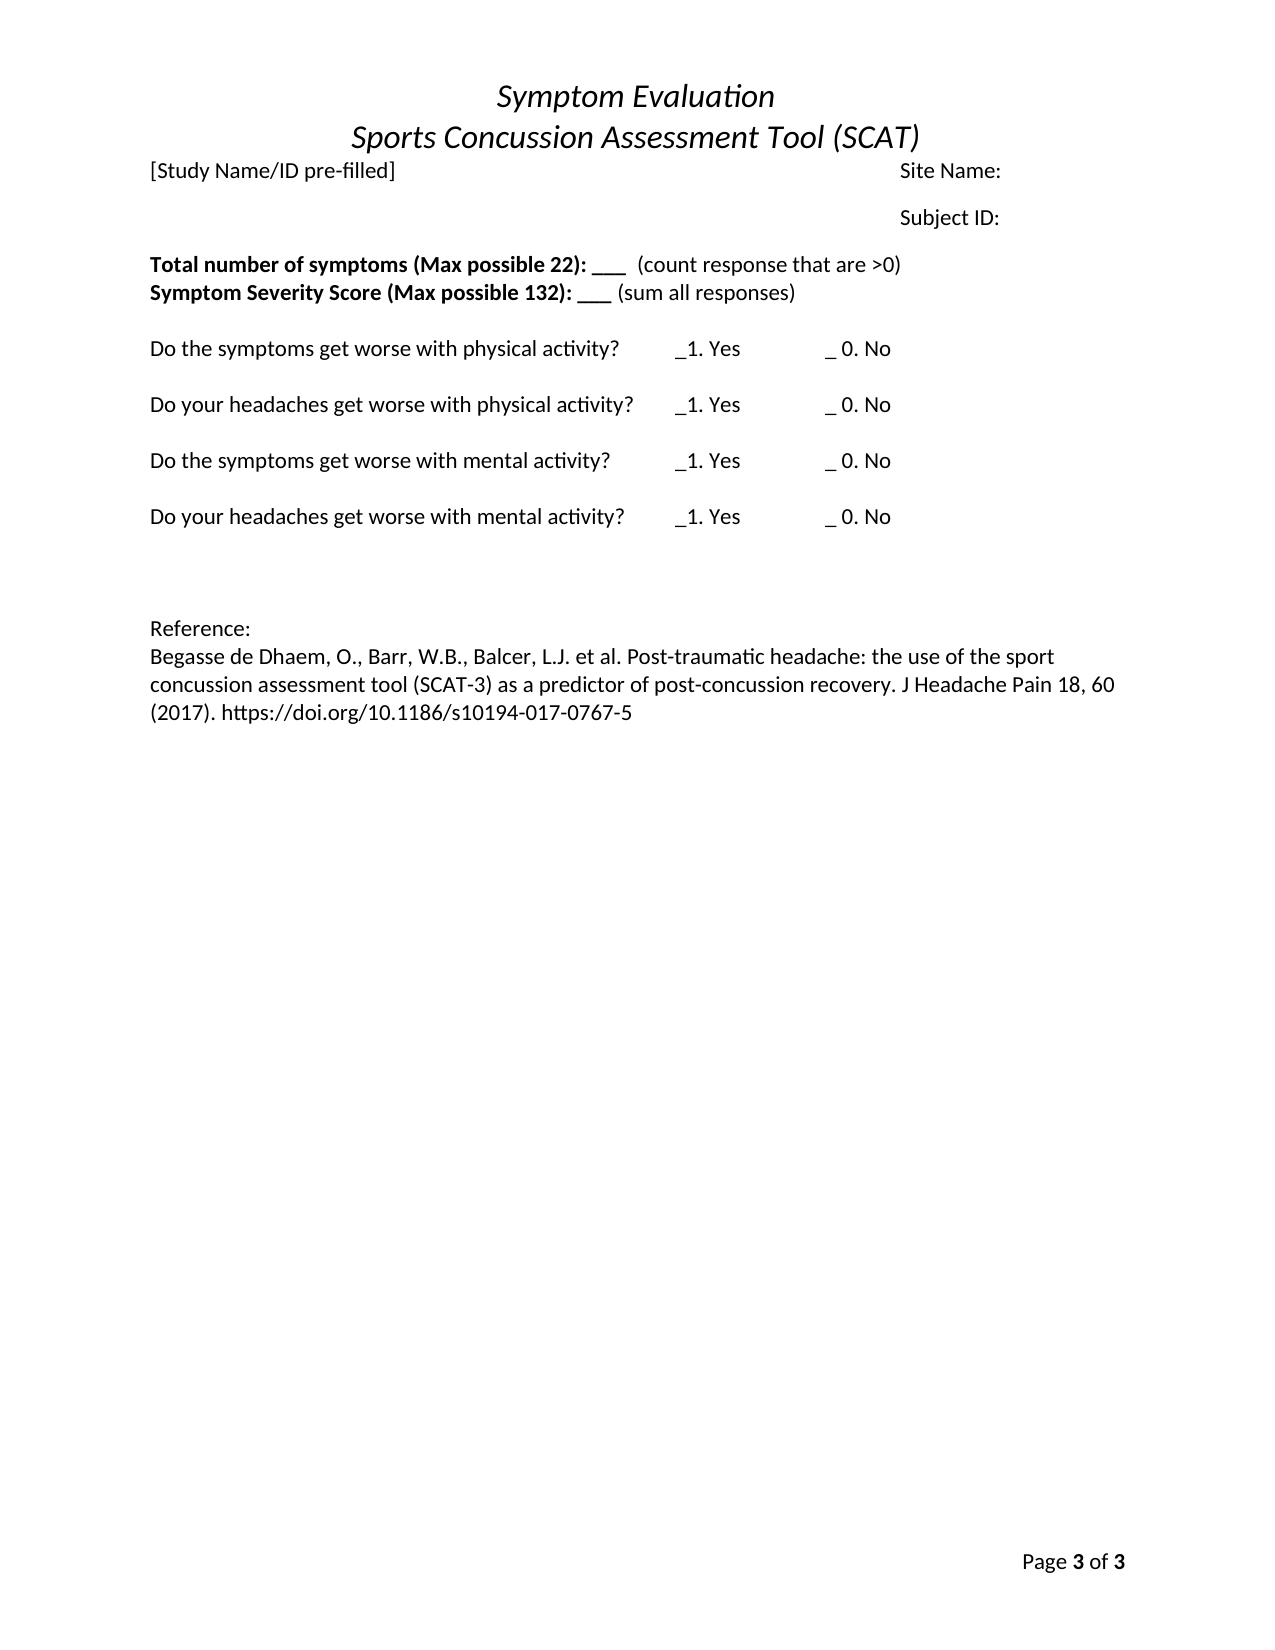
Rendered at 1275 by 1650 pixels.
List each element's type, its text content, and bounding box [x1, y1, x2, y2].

text Reference: [150, 614, 1125, 642]
text Do your headaches get worse with physical activity? _1. Yes _ 0. No [150, 390, 1125, 418]
text Do the symptoms get worse with physical activity? _1. Yes _ 0. No [150, 334, 1125, 362]
text Total number of symptoms (Max possible 22): ___ (count response that are >0) [150, 250, 1125, 278]
text Begasse de Dhaem, O., Barr, W.B., Balcer, L.J. et al. Post-traumatic headache: the use of the sport concussion assessment tool (SCAT-3) as a predictor of post-concussion recovery. J Headache Pain 18, 60 (2017). https://doi.org/10.1186/s10194-017-0767-5 [150, 642, 1125, 726]
text Symptom Severity Score (Max possible 132): ___ (sum all responses) [150, 278, 1125, 306]
text Do your headaches get worse with mental activity? _1. Yes _ 0. No [150, 502, 1125, 530]
text Do the symptoms get worse with mental activity? _1. Yes _ 0. No [150, 446, 1125, 474]
